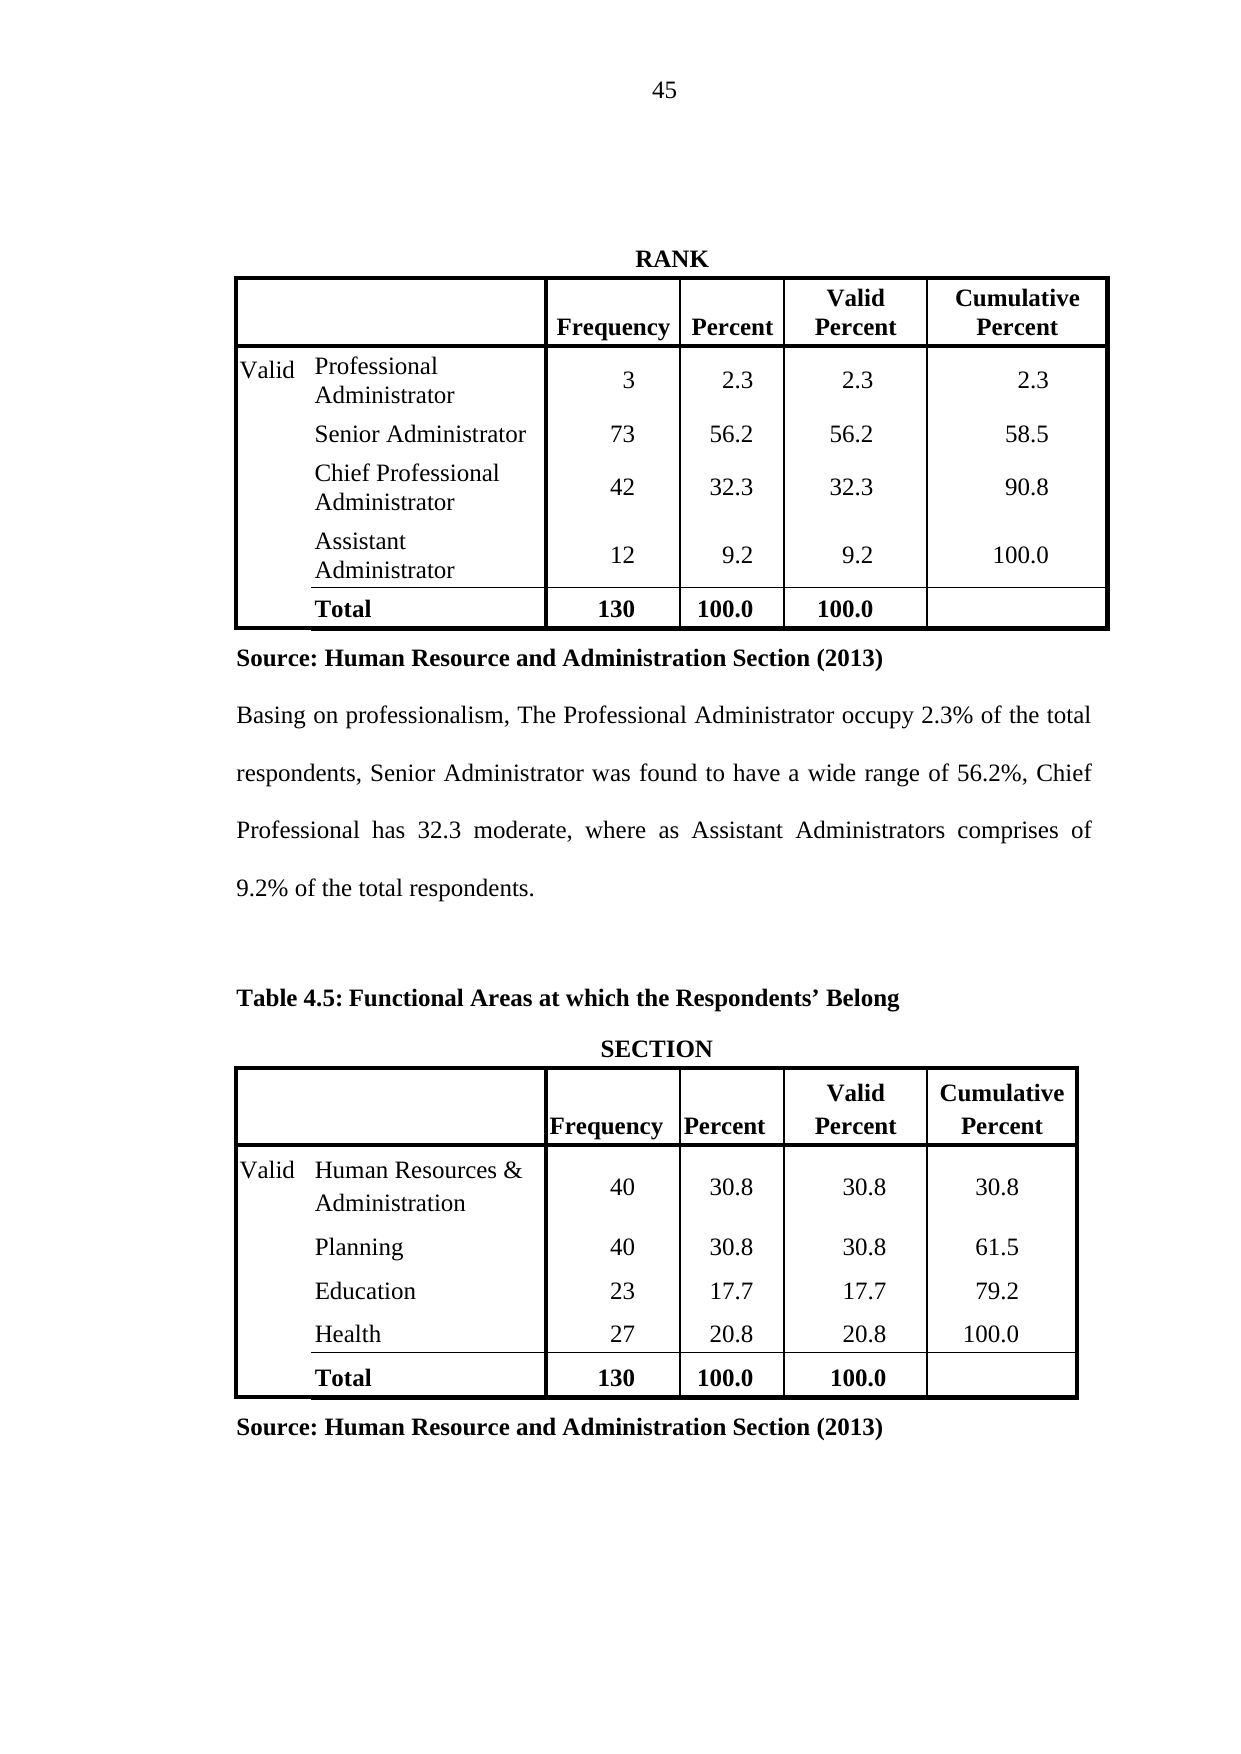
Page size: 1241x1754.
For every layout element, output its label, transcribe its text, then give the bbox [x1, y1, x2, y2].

table_cell 23 [548, 1264, 679, 1308]
table_cell Frequency [548, 280, 679, 344]
table_cell 27 [548, 1308, 679, 1351]
table_cell 9.2 [681, 519, 783, 587]
table_cell 100.0 [928, 519, 1105, 587]
table_cell Frequency [548, 1070, 679, 1143]
table_cell 40 [548, 1147, 679, 1220]
table_cell Professional Administrator [311, 348, 544, 412]
table_cell 130 [548, 1353, 679, 1395]
table_cell [311, 1070, 544, 1143]
table_cell 100.0 [681, 1353, 783, 1395]
table_cell 20.8 [681, 1308, 783, 1351]
table_cell [928, 588, 1105, 626]
table_cell 9.2 [785, 519, 926, 587]
table_cell Percent [681, 280, 783, 344]
text Source: Human Resource and Administration Section (2013) [236, 643, 1092, 672]
table_header SECTION [236, 1026, 1077, 1066]
table_header RANK [236, 236, 1107, 276]
table_cell Valid Percent [785, 280, 926, 344]
table_cell Planning [311, 1220, 544, 1264]
table_cell Cumulative Percent [928, 1070, 1075, 1143]
table_cell Cumulative Percent [928, 280, 1105, 344]
table_cell Human Resources & Administration [311, 1147, 544, 1220]
table_cell Assistant Administrator [311, 519, 544, 587]
table_cell [238, 280, 311, 344]
table_cell 17.7 [681, 1264, 783, 1308]
table_cell [238, 1070, 311, 1143]
table_cell [311, 280, 544, 344]
table_cell Percent [681, 1070, 783, 1143]
table_cell 58.5 [928, 412, 1105, 451]
table_cell [928, 1353, 1075, 1395]
table_cell Total [311, 1353, 544, 1395]
table_cell 30.8 [681, 1220, 783, 1264]
table_cell 130 [548, 588, 679, 626]
table_cell 100.0 [785, 1353, 926, 1395]
table_cell 79.2 [928, 1264, 1075, 1308]
table_cell Total [311, 588, 544, 626]
table_cell Valid [238, 348, 311, 626]
text Basing on professionalism, The Professional Administrator occupy 2.3% of the total respondents, Senior Administrator was found to have a wide range of 56.2%, Chief Professional has 32.3 moderate, where as Assistant Administrators comprises of 9.2% of the total respondents. [236, 701, 1092, 902]
table_cell 12 [548, 519, 679, 587]
table_cell Senior Administrator [311, 412, 544, 451]
table_cell 20.8 [785, 1308, 926, 1351]
table_cell 30.8 [785, 1147, 926, 1220]
table_cell Health [311, 1308, 544, 1351]
table_cell 30.8 [681, 1147, 783, 1220]
table_cell 56.2 [681, 412, 783, 451]
table_cell 73 [548, 412, 679, 451]
table_cell 56.2 [785, 412, 926, 451]
table_cell 100.0 [785, 588, 926, 626]
table_cell 100.0 [681, 588, 783, 626]
table_cell Valid [238, 1147, 311, 1395]
table_cell 90.8 [928, 451, 1105, 519]
table_cell 42 [548, 451, 679, 519]
table_cell Valid Percent [785, 1070, 926, 1143]
text Table 4.5: Functional Areas at which the Respondents’ Belong [236, 983, 1092, 1012]
table_cell 32.3 [785, 451, 926, 519]
table_cell 17.7 [785, 1264, 926, 1308]
table_cell 61.5 [928, 1220, 1075, 1264]
table_cell 32.3 [681, 451, 783, 519]
table_cell 40 [548, 1220, 679, 1264]
table_cell Chief Professional Administrator [311, 451, 544, 519]
table_cell 30.8 [928, 1147, 1075, 1220]
table_cell 30.8 [785, 1220, 926, 1264]
table_cell 2.3 [681, 348, 783, 412]
table_cell 100.0 [928, 1308, 1075, 1351]
table_cell 2.3 [928, 348, 1105, 412]
table_cell Education [311, 1264, 544, 1308]
table_cell 2.3 [785, 348, 926, 412]
text Source: Human Resource and Administration Section (2013) [236, 1412, 1092, 1441]
table_cell 3 [548, 348, 679, 412]
